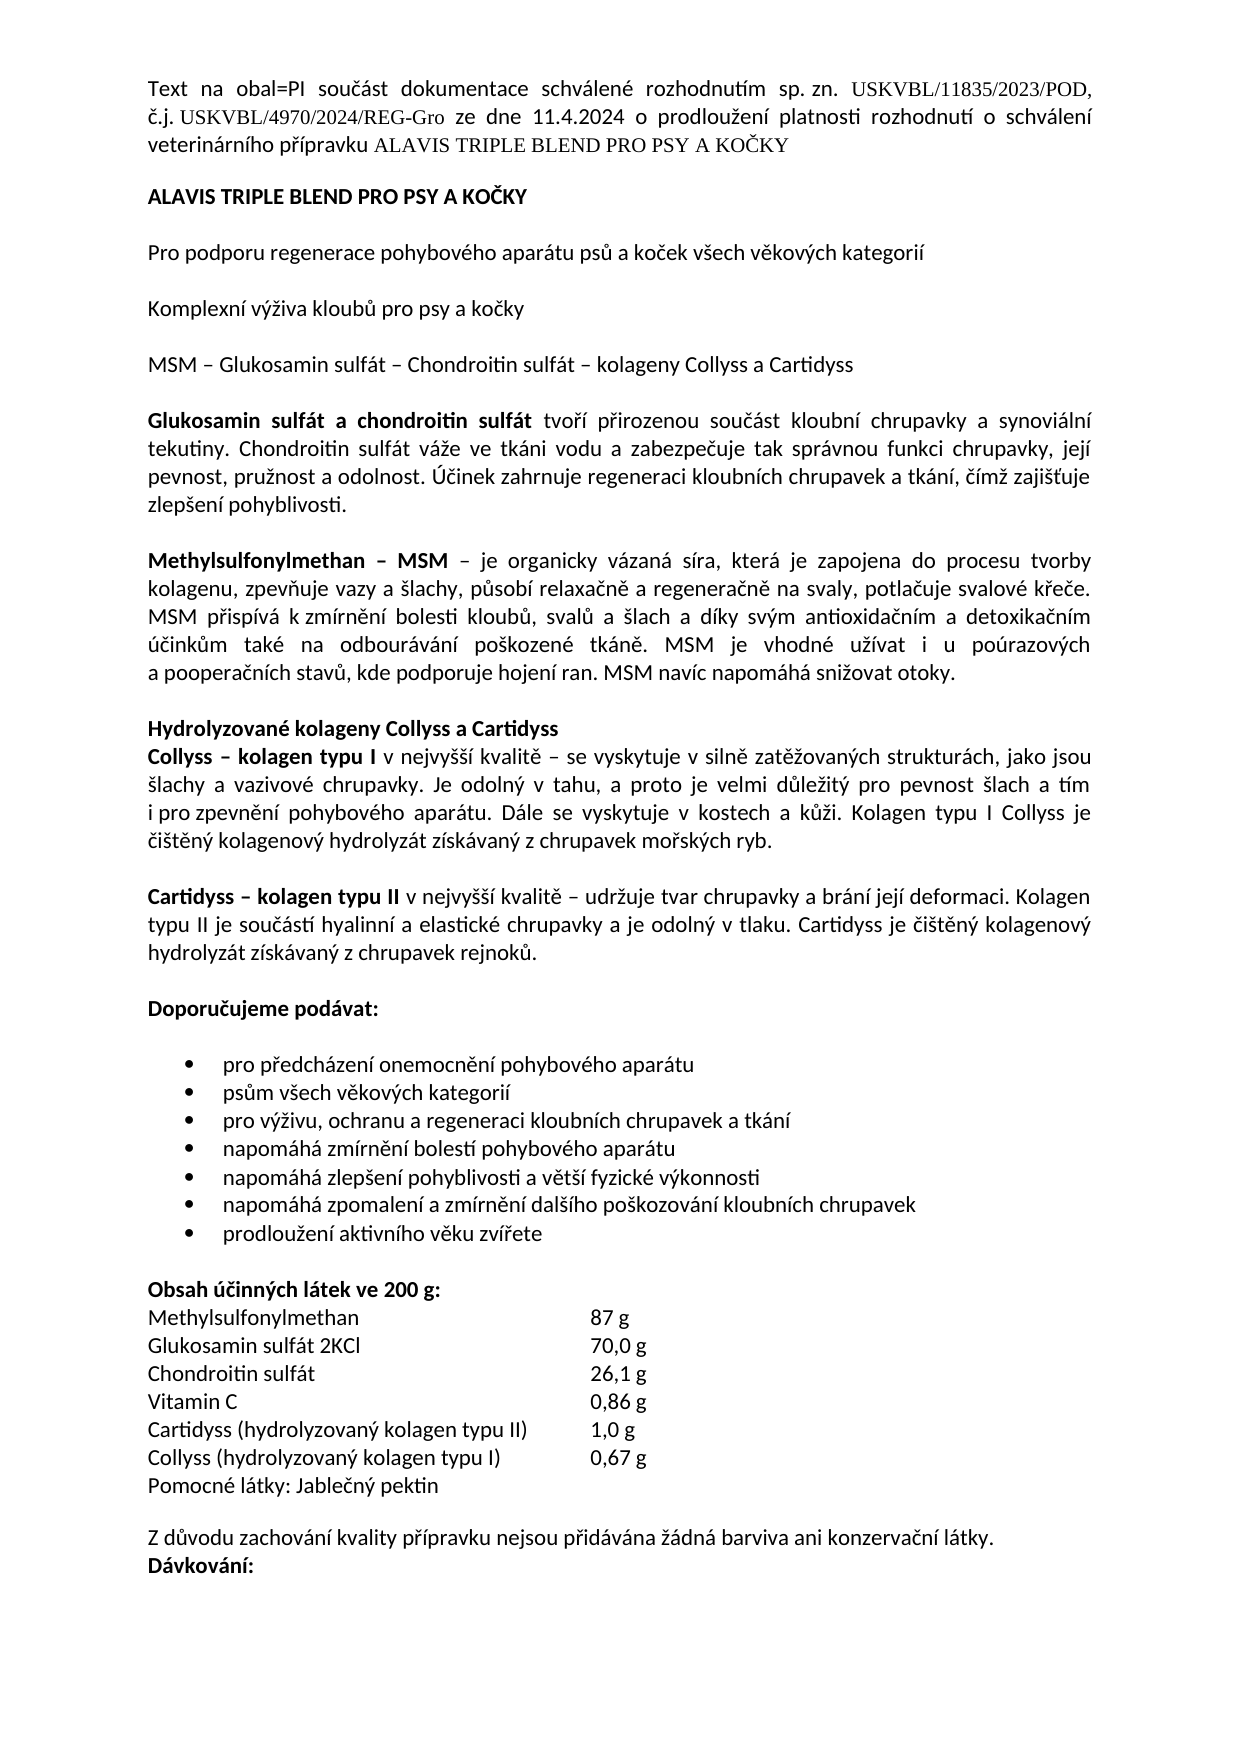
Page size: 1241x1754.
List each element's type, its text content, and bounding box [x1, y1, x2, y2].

list pro předcházení onemocnění pohybového aparátu [185, 1051, 1093, 1078]
text Obsah účinných látek ve 200 g: [148, 1275, 1093, 1303]
text Pomocné látky: Jablečný pektin [148, 1471, 1093, 1499]
text Glukosamin sulfát 2KCl 70,0 g [148, 1331, 1093, 1359]
text Komplexní výživa kloubů pro psy a kočky [148, 294, 1093, 322]
text Methylsulfonylmethan 87 g [148, 1303, 1093, 1331]
list napomáhá zmírnění bolestí pohybového aparátu [185, 1134, 1093, 1163]
text Cartidyss (hydrolyzovaný kolagen typu II) 1,0 g [148, 1415, 1093, 1443]
text ALAVIS TRIPLE BLEND PRO PSY A KOČKY [148, 182, 1093, 210]
list pro výživu, ochranu a regeneraci kloubních chrupavek a tkání [185, 1107, 1093, 1134]
list psům všech věkových kategorií [185, 1078, 1093, 1107]
text Glukosamin sulfát a chondroitin sulfát tvoří přirozenou součást kloubní chrupavky a synoviální tekutiny. Chondroitin sulfát váže ve tkáni vodu a zabezpečuje tak správnou funkci chrupavky, její pevnost, pružnost a odolnost. Účinek zahrnuje regeneraci kloubních chrupavek a tkání, čímž zajišťuje zlepšení pohyblivosti. [148, 406, 1093, 518]
text Collyss – kolagen typu I v nejvyšší kvalitě – se vyskytuje v silně zatěžovaných strukturách, jako jsou šlachy a vazivové chrupavky. Je odolný v tahu, a proto je velmi důležitý pro pevnost šlach a tím i pro zpevnění pohybového aparátu. Dále se vyskytuje v kostech a kůži. Kolagen typu I Collyss je čištěný kolagenový hydrolyzát získávaný z chrupavek mořských ryb. [148, 742, 1093, 854]
list napomáhá zlepšení pohyblivosti a větší fyzické výkonnosti [185, 1163, 1093, 1191]
text Collyss (hydrolyzovaný kolagen typu I) 0,67 g [148, 1443, 1093, 1471]
text Doporučujeme podávat: [148, 994, 1093, 1022]
text Cartidyss – kolagen typu II v nejvyšší kvalitě – udržuje tvar chrupavky a brání její deformaci. Kolagen typu II je součástí hyalinní a elastické chrupavky a je odolný v tlaku. Cartidyss je čištěný kolagenový hydrolyzát získávaný z chrupavek rejnoků. [148, 882, 1093, 966]
text Dávkování: [148, 1551, 1093, 1579]
text Pro podporu regenerace pohybového aparátu psů a koček všech věkových kategorií [148, 238, 1093, 266]
text Hydrolyzované kolageny Collyss a Cartidyss [148, 714, 1093, 742]
text Chondroitin sulfát 26,1 g [148, 1359, 1093, 1387]
text MSM – Glukosamin sulfát – Chondroitin sulfát – kolageny Collyss a Cartidyss [148, 350, 1093, 378]
list prodloužení aktivního věku zvířete [185, 1219, 1093, 1247]
text Methylsulfonylmethan – MSM – je organicky vázaná síra, která je zapojena do procesu tvorby kolagenu, zpevňuje vazy a šlachy, působí relaxačně a regeneračně na svaly, potlačuje svalové křeče. MSM přispívá k zmírnění bolesti kloubů, svalů a šlach a díky svým antioxidačním a detoxikačním účinkům také na odbourávání poškozené tkáně. MSM je vhodné užívat i u poúrazových a pooperačních stavů, kde podporuje hojení ran. MSM navíc napomáhá snižovat otoky. [148, 546, 1093, 686]
text Z důvodu zachování kvality přípravku nejsou přidávána žádná barviva ani konzervační látky. [148, 1523, 1093, 1551]
list napomáhá zpomalení a zmírnění dalšího poškozování kloubních chrupavek [185, 1191, 1093, 1219]
text Vitamin C 0,86 g [148, 1387, 1093, 1415]
